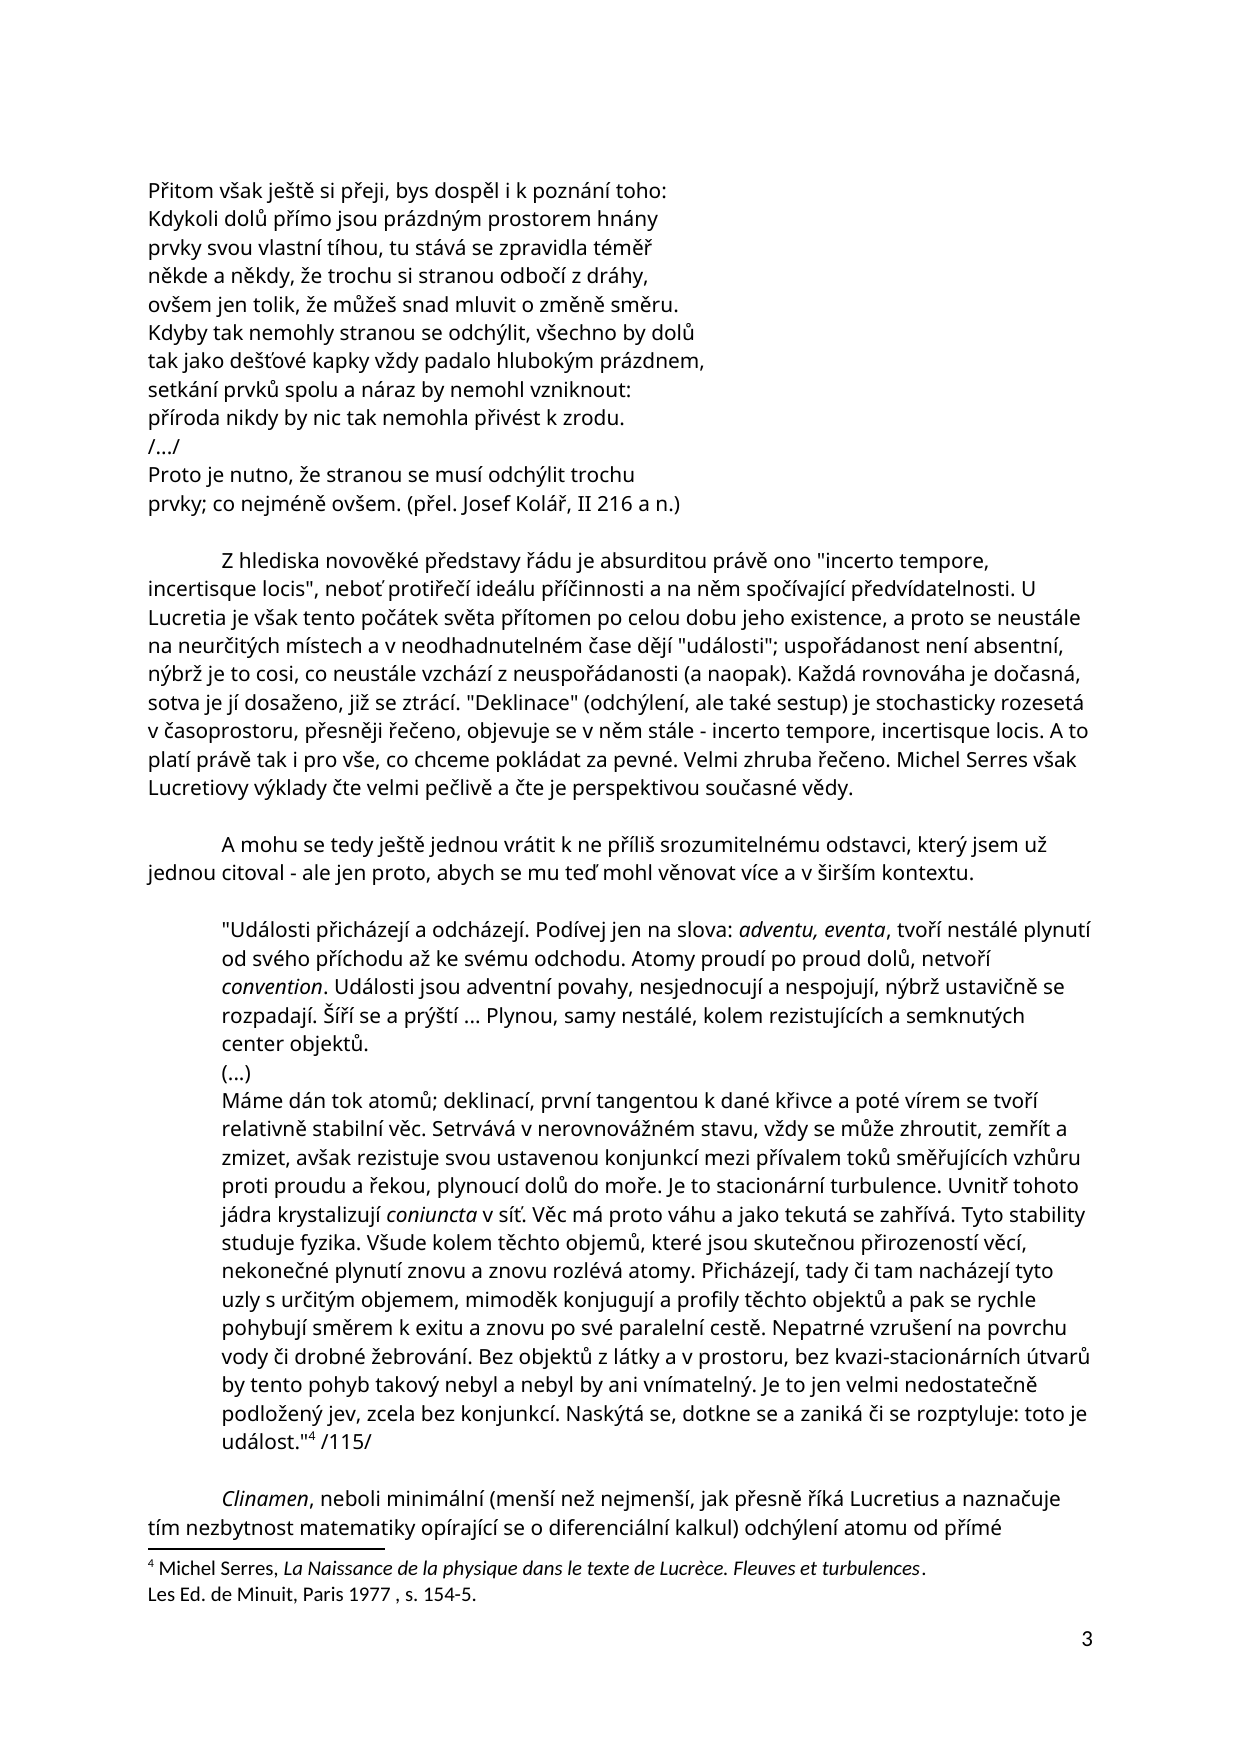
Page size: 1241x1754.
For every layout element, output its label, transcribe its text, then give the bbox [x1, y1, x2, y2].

text A mohu se tedy ještě jednou vrátit k ne příliš srozumitelnému odstavci, který jsem už jednou citoval - ale jen proto, abych se mu teď mohl věnovat více a v širším kontextu. [148, 830, 1093, 887]
text prvky; co nejméně ovšem. (přel. Josef Kolář, II 216 a n.) [148, 489, 1093, 517]
text /.../ [148, 432, 1093, 460]
text Kdyby tak nemohly stranou se odchýlit, všechno by dolů [148, 318, 1093, 347]
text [148, 1484, 1093, 1541]
text tak jako dešťové kapky vždy padalo hlubokým prázdnem, [148, 347, 1093, 375]
text (...) [221, 1058, 1093, 1086]
text setkání prvků spolu a náraz by nemohl vzniknout: [148, 375, 1093, 403]
text ovšem jen tolik, že můžeš snad mluvit o změně směru. [148, 290, 1093, 318]
text Kdykoli dolů přímo jsou prázdným prostorem hnány [148, 204, 1093, 233]
text Máme dán tok atomů; deklinací, první tangentou k dané křivce a poté vírem se tvoří relativně stabilní věc. Setrvává v nerovnovážném stavu, vždy se může zhroutit, zemřít a zmizet, avšak rezistuje svou ustavenou konjunkcí mezi přívalem toků směřujících vzhůru proti proudu a řekou, plynoucí dolů do moře. Je to stacionární turbulence. Uvnitř tohoto jádra krystalizují coniuncta v síť. Věc má proto váhu a jako tekutá se zahřívá. Tyto stability studuje fyzika. Všude kolem těchto objemů, které jsou skutečnou přirozeností věcí, nekonečné plynutí znovu a znovu rozlévá atomy. Přicházejí, tady či tam nacházejí tyto uzly s určitým objemem, mimoděk konjugují a profily těchto objektů a pak se rychle pohybují směrem k exitu a znovu po své paralelní cestě. Nepatrné vzrušení na povrchu vody či drobné žebrování. Bez objektů z látky a v prostoru, bez kvazi-stacionárních útvarů by tento pohyb takový nebyl a nebyl by ani vnímatelný. Je to jen velmi nedostatečně podložený jev, zcela bez konjunkcí. Naskýtá se, dotkne se a zaniká či se rozptyluje: toto je událost." /115/ [221, 1086, 1093, 1456]
text příroda nikdy by nic tak nemohla přivést k zrodu. [148, 403, 1093, 432]
text prvky svou vlastní tíhou, tu stává se zpravidla téměř [148, 233, 1093, 261]
text "Události přicházejí a odcházejí. Podívej jen na slova: adventu, eventa, tvoří nestálé plynutí od svého příchodu až ke svému odchodu. Atomy proudí po proud dolů, netvoří convention. Události jsou adventní povahy, nesjednocují a nespojují, nýbrž ustavičně se rozpadají. Šíří se a prýští ... Plynou, samy nestálé, kolem rezistujících a semknutých center objektů. [221, 915, 1093, 1058]
text někde a někdy, že trochu si stranou odbočí z dráhy, [148, 261, 1093, 290]
text Přitom však ještě si přeji, bys dospěl i k poznání toho: [148, 176, 1093, 204]
text Proto je nutno, že stranou se musí odchýlit trochu [148, 460, 1093, 489]
text Z hlediska novověké představy řádu je absurditou právě ono "incerto tempore, incertisque locis", neboť protiřečí ideálu příčinnosti a na něm spočívající předvídatelnosti. U Lucretia je však tento počátek světa přítomen po celou dobu jeho existence, a proto se neustále na neurčitých místech a v neodhadnutelném čase dějí "události"; uspořádanost není absentní, nýbrž je to cosi, co neustále vzchází z neuspořádanosti (a naopak). Každá rovnováha je dočasná, sotva je jí dosaženo, již se ztrácí. "Deklinace" (odchýlení, ale také sestup) je stochasticky rozesetá v časoprostoru, přesněji řečeno, objevuje se v něm stále - incerto tempore, incertisque locis. A to platí právě tak i pro vše, co chceme pokládat za pevné. Velmi zhruba řečeno. Michel Serres však Lucretiovy výklady čte velmi pečlivě a čte je perspektivou současné vědy. [148, 546, 1093, 802]
